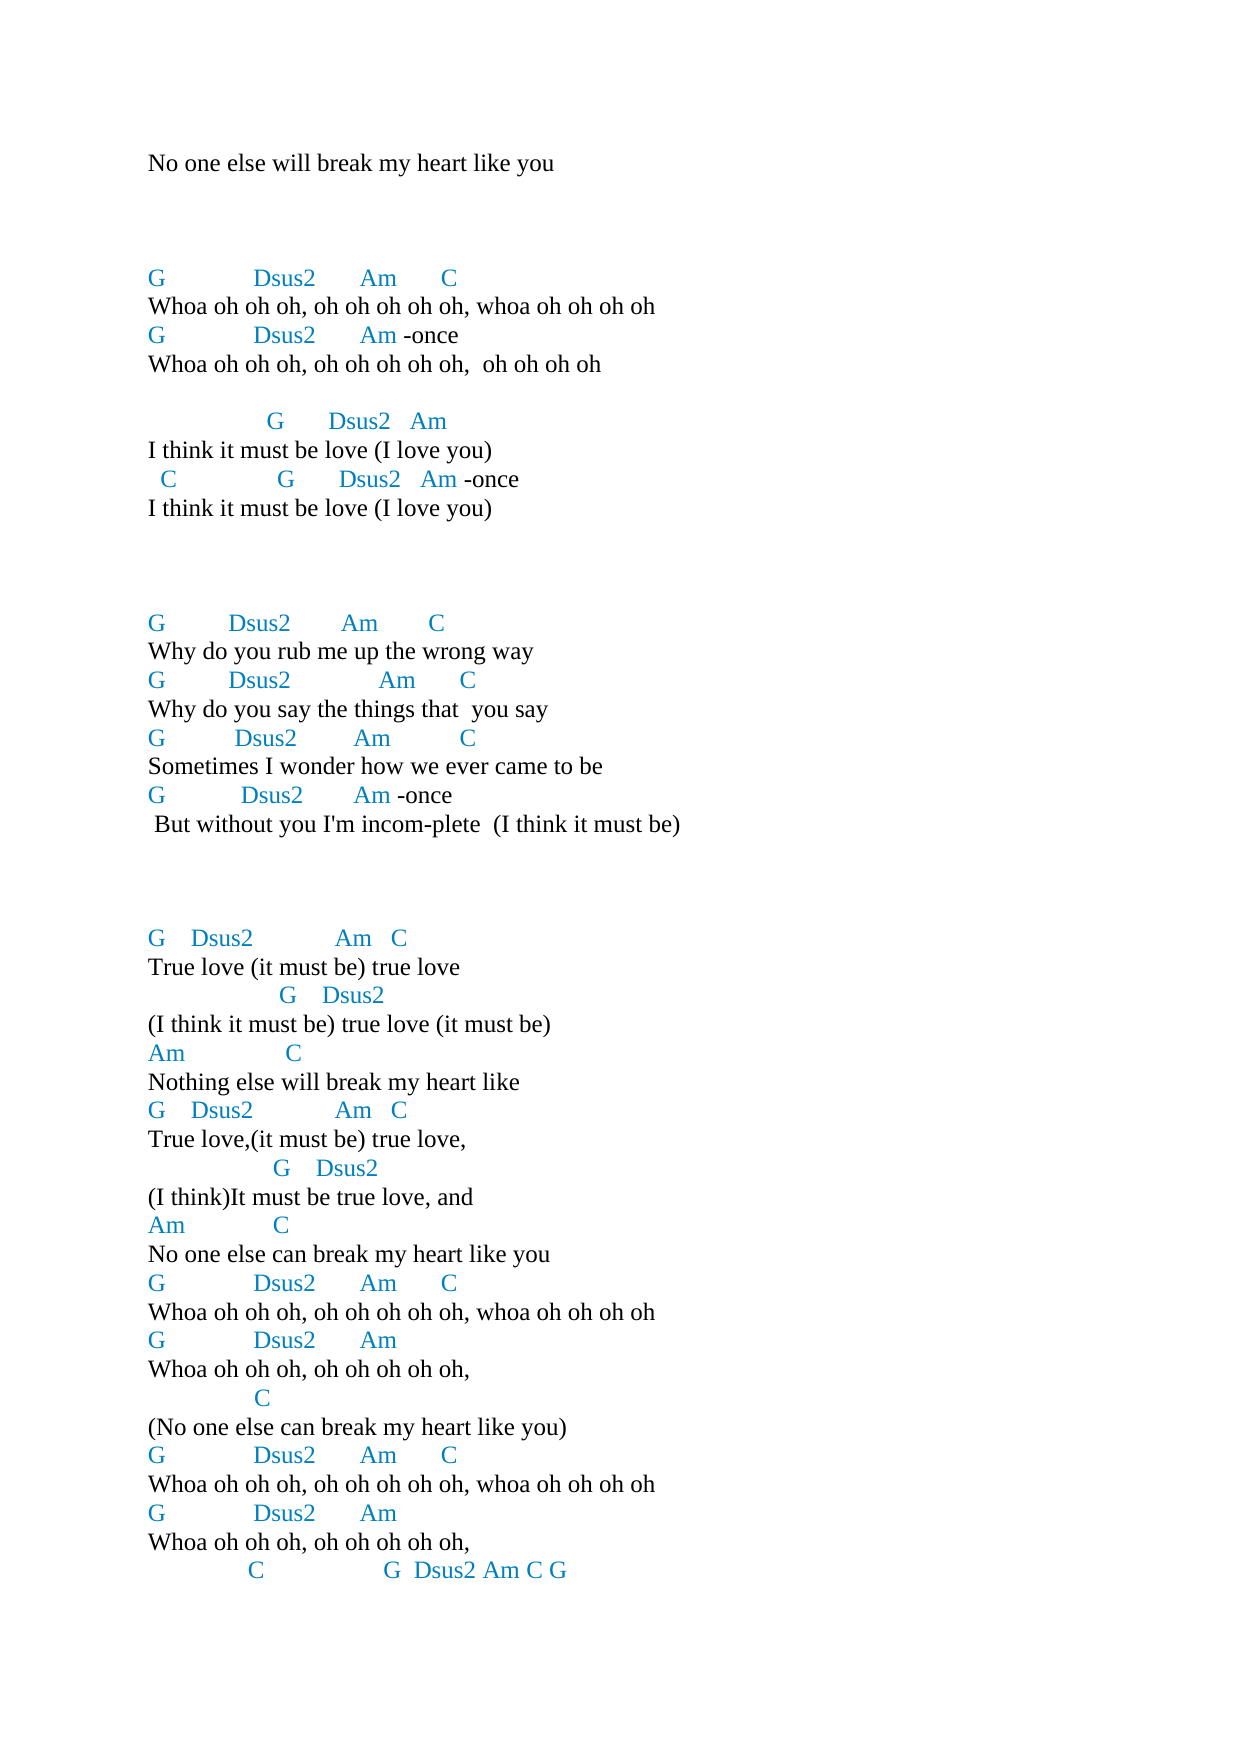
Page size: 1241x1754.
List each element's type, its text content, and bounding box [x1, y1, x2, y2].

text Nothing else will break my heart like [148, 1067, 1093, 1096]
text G Dsus2 Am -once [148, 320, 1093, 349]
text I think it must be love (I love you) [148, 493, 1093, 521]
text C G Dsus2 Am -once [148, 464, 1093, 493]
text C [148, 1383, 1093, 1412]
text G Dsus2 [148, 1153, 1093, 1182]
text Why do you rub me up the wrong way [148, 636, 1093, 665]
text G Dsus2 Am C [148, 723, 1093, 751]
text Am C [148, 1038, 1093, 1067]
text But without you I'm incom-plete (I think it must be) [148, 809, 1093, 838]
text Whoa oh oh oh, oh oh oh oh oh, whoa oh oh oh oh [148, 1469, 1093, 1498]
text G Dsus2 Am C [148, 263, 1093, 291]
text C G Dsus2 Am C G [148, 1556, 1093, 1584]
text No one else can break my heart like you [148, 1239, 1093, 1268]
text Whoa oh oh oh, oh oh oh oh oh, oh oh oh oh [148, 349, 1093, 378]
text Whoa oh oh oh, oh oh oh oh oh, whoa oh oh oh oh [148, 291, 1093, 320]
text G Dsus2 Am C [148, 1441, 1093, 1469]
text G Dsus2 Am C [148, 608, 1093, 636]
text Sometimes I wonder how we ever came to be [148, 751, 1093, 780]
text Whoa oh oh oh, oh oh oh oh oh, [148, 1527, 1093, 1556]
text G Dsus2 Am [148, 406, 1093, 435]
text G Dsus2 Am C [148, 1096, 1093, 1124]
text G Dsus2 Am C [148, 665, 1093, 694]
text I think it must be love (I love you) [148, 435, 1093, 464]
text True love (it must be) true love [148, 952, 1093, 981]
text Am C [148, 1211, 1093, 1239]
text G Dsus2 Am [148, 1498, 1093, 1527]
text G Dsus2 [148, 981, 1093, 1009]
text G Dsus2 Am [148, 1326, 1093, 1354]
text G Dsus2 Am -once [148, 780, 1093, 809]
text G Dsus2 Am C [148, 1268, 1093, 1297]
text Whoa oh oh oh, oh oh oh oh oh, whoa oh oh oh oh [148, 1297, 1093, 1326]
text True love,(it must be) true love, [148, 1124, 1093, 1153]
text Why do you say the things that you say [148, 694, 1093, 723]
text (I think it must be) true love (it must be) [148, 1009, 1093, 1038]
text (No one else can break my heart like you) [148, 1412, 1093, 1441]
text Whoa oh oh oh, oh oh oh oh oh, [148, 1354, 1093, 1383]
text No one else will break my heart like you [148, 148, 1093, 176]
text G Dsus2 Am C [148, 923, 1093, 952]
text (I think)It must be true love, and [148, 1182, 1093, 1211]
